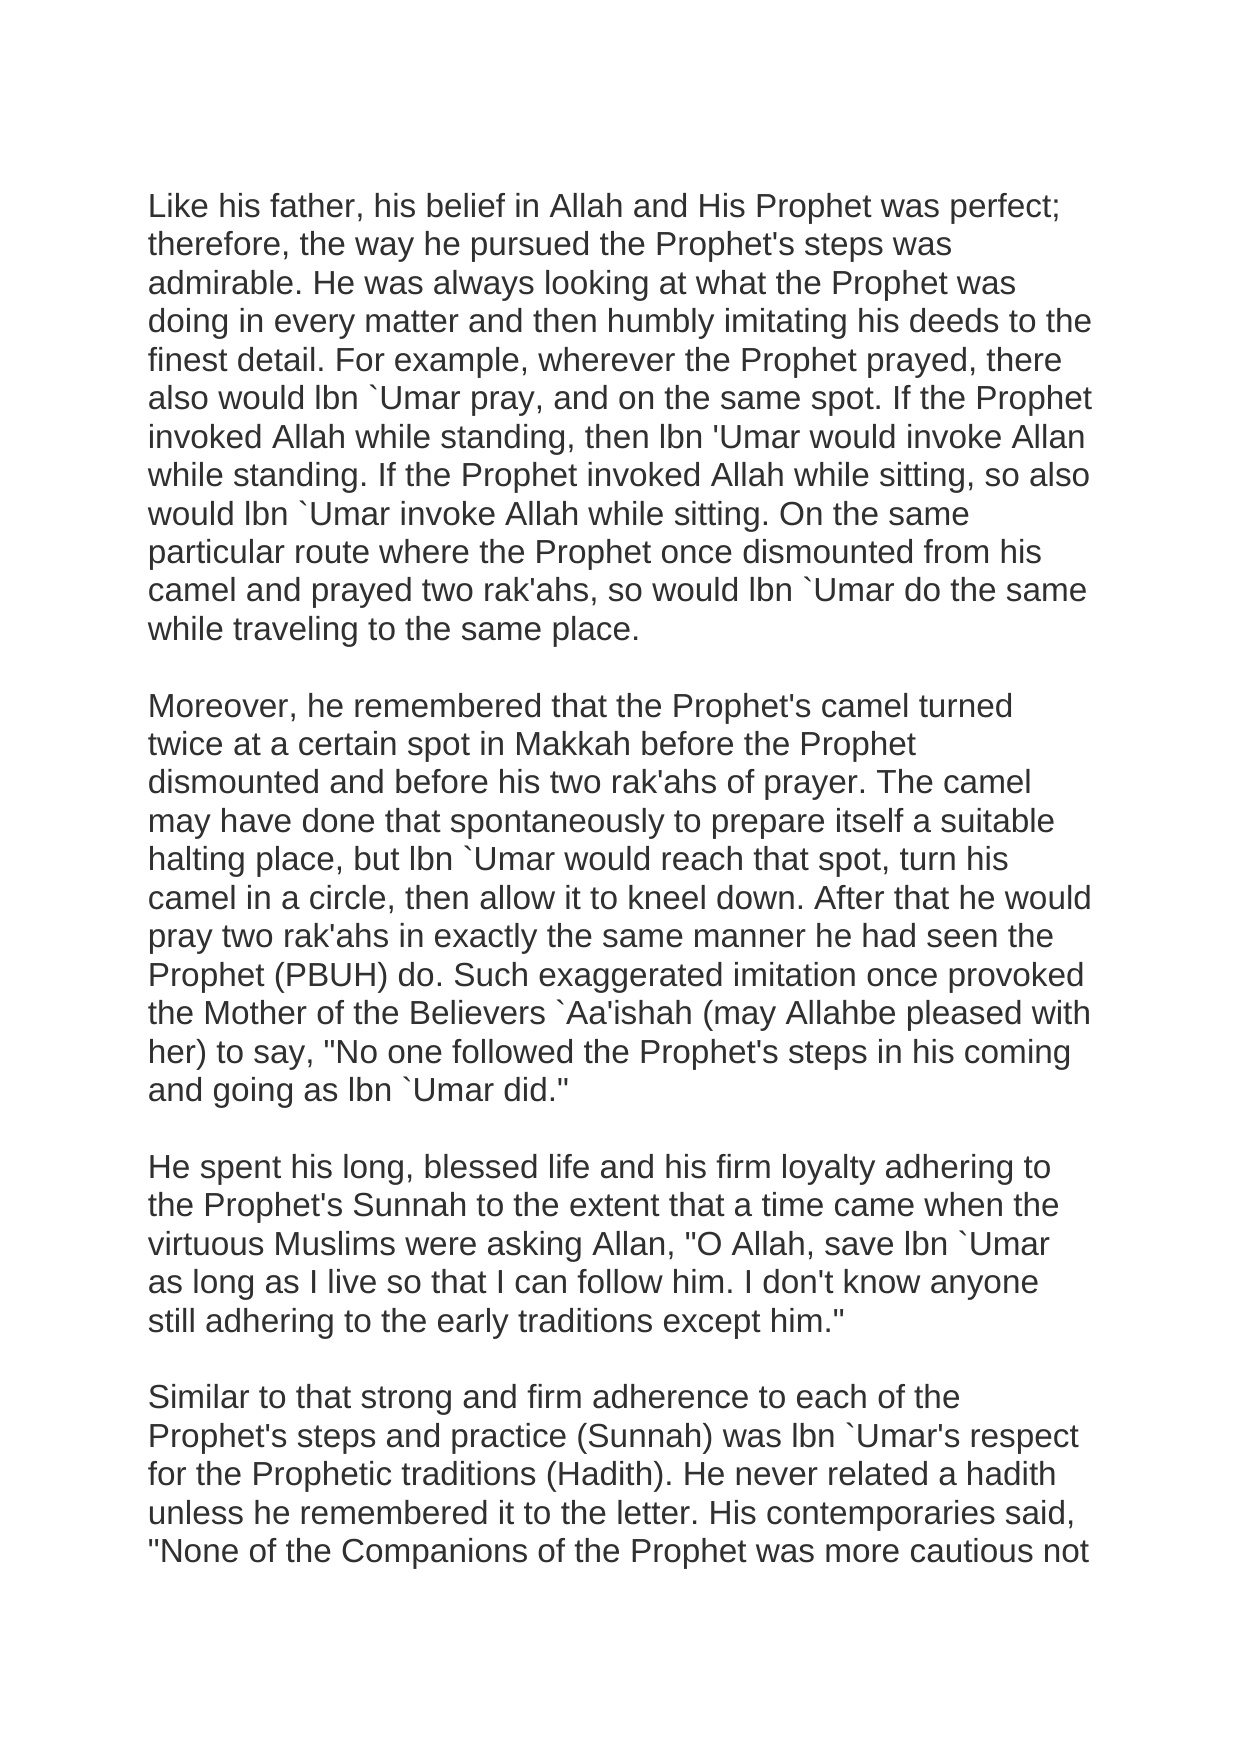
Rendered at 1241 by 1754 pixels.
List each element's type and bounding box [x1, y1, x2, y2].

text [148, 340, 1093, 1570]
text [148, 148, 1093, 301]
